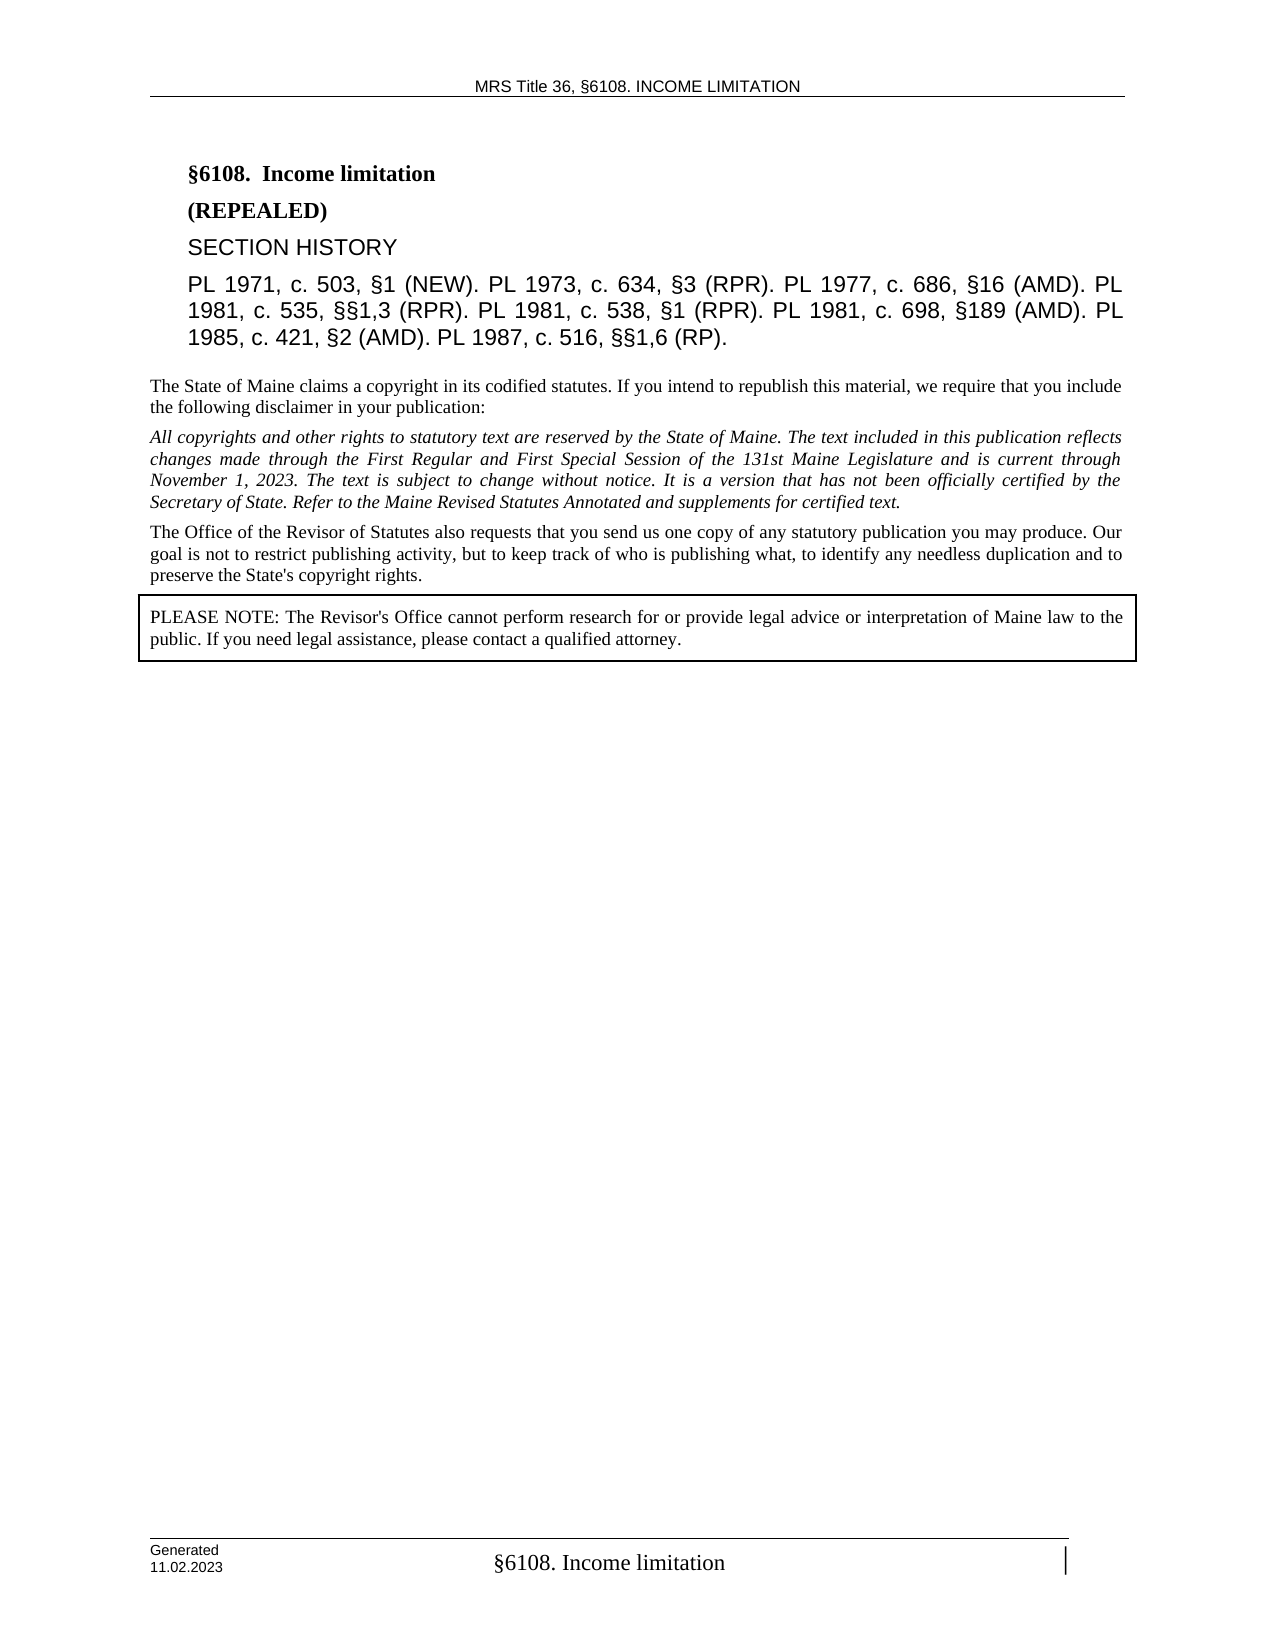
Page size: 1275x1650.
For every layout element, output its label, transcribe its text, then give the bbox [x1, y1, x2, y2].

text All copyrights and other rights to statutory text are reserved by the State of Maine. The text included in this publication reflects changes made through the First Regular and First Special Session of the 131st Maine Legislature and is current through November 1, 2023 . The text is subject to change without notice. It is a version that has not been officially certified by the Secretary of State. Refer to the Maine Revised Statutes Annotated and supplements for certified text. [150, 426, 1125, 512]
text PL 1971, c. 503, §1 (NEW). PL 1973, c. 634, §3 (RPR). PL 1977, c. 686, §16 (AMD). PL 1981, c. 535, §§1,3 (RPR). PL 1981, c. 538, §1 (RPR). PL 1981, c. 698, §189 (AMD). PL 1985, c. 421, §2 (AMD). PL 1987, c. 516, §§1,6 (RP). [187, 271, 1125, 350]
text The State of Maine claims a copyright in its codified statutes. If you intend to republish this material, we require that you include the following disclaimer in your publication: [150, 375, 1125, 418]
text SECTION HISTORY [187, 234, 1125, 260]
text PLEASE NOTE: The Revisor's Office cannot perform research for or provide legal advice or interpretation of Maine law to the public. If you need legal assistance, please contact a qualified attorney. [140, 596, 1135, 660]
text (REPEALED) [187, 197, 1125, 223]
text §6108. Income limitation [187, 160, 1125, 187]
text The Office of the Revisor of Statutes also requests that you send us one copy of any statutory publication you may produce. Our goal is not to restrict publishing activity, but to keep track of who is publishing what, to identify any needless duplication and to preserve the State's copyright rights. [150, 521, 1125, 586]
